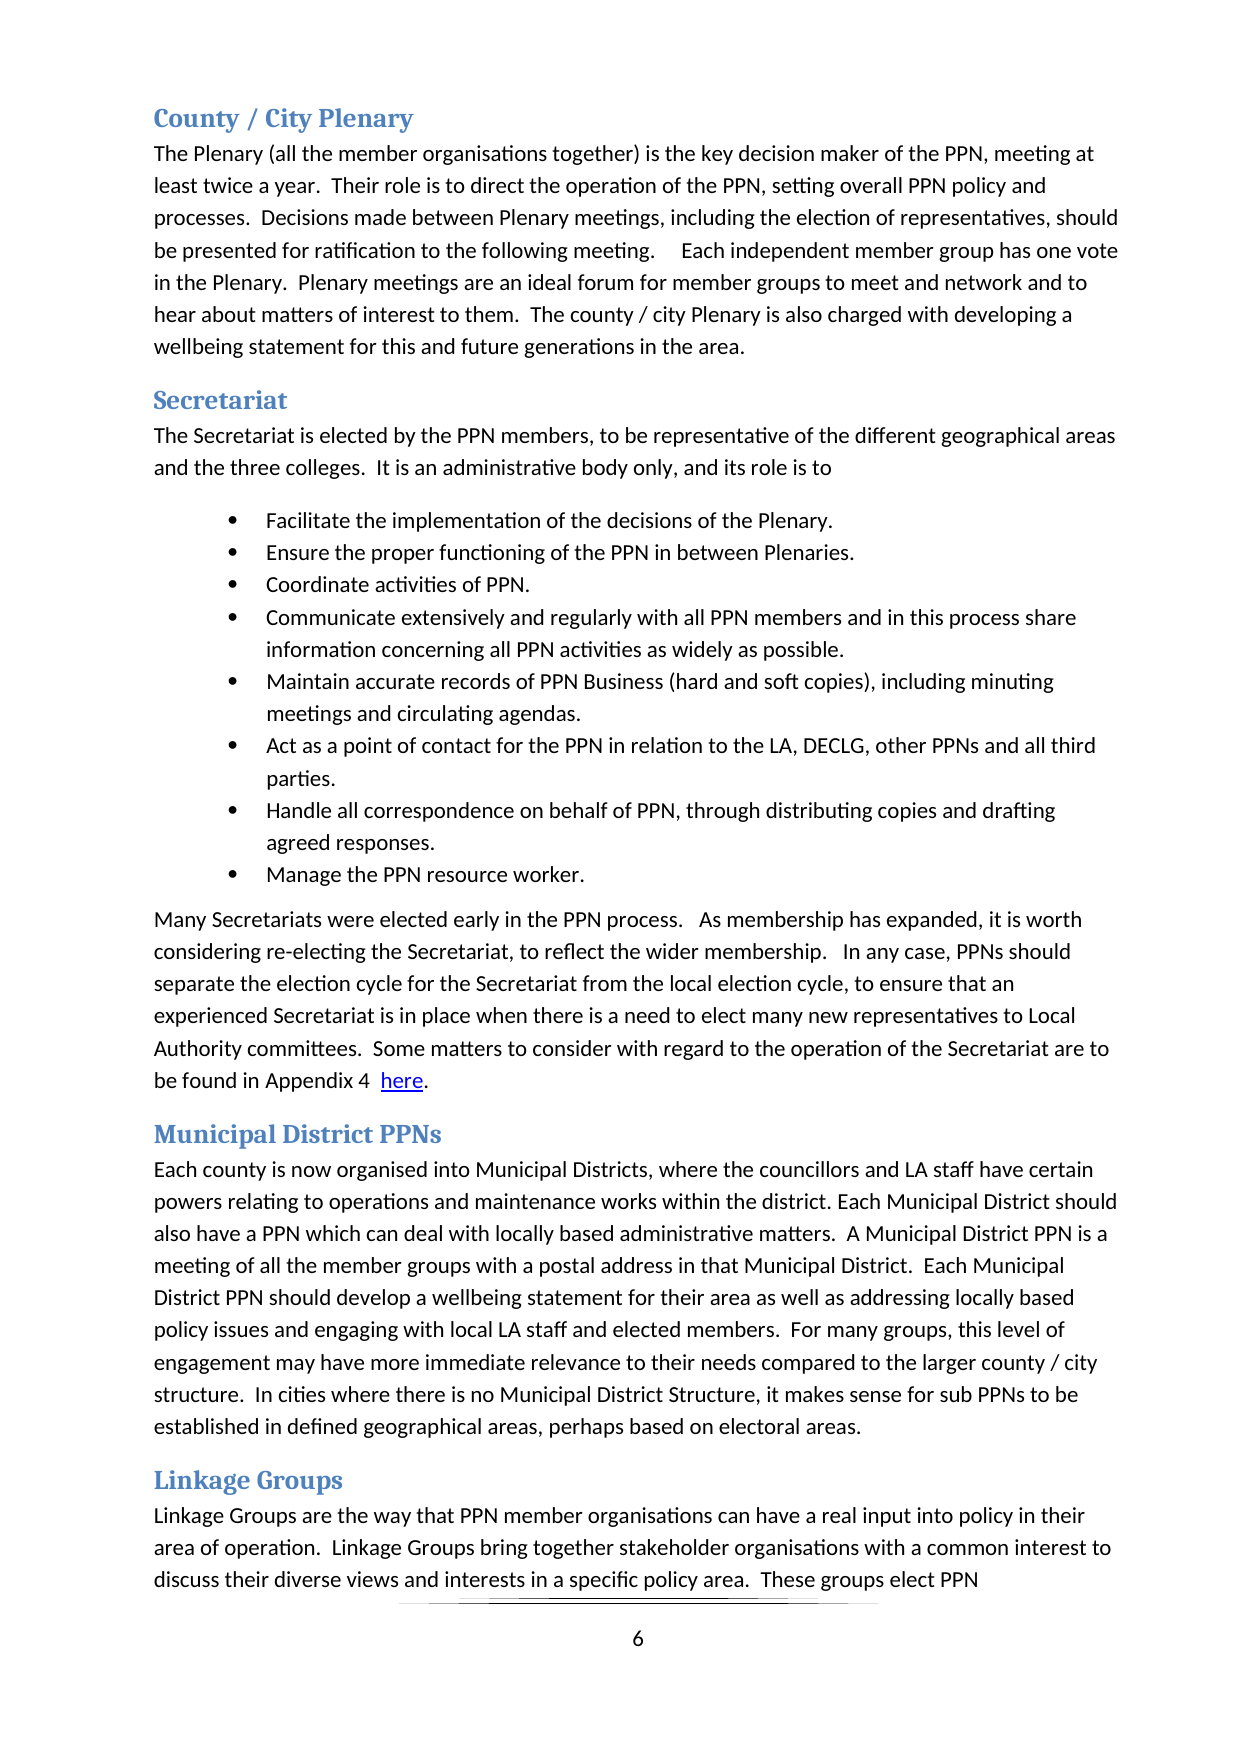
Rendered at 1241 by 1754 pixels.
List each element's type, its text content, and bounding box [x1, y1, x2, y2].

subtitle Municipal District PPNs [153, 1119, 1122, 1150]
subtitle County / City Plenary [153, 103, 1122, 134]
subtitle Linkage Groups [153, 1465, 1122, 1496]
list Maintain accurate records of PPN Business (hard and soft copies), including minuting meetings and circulating agendas. [228, 667, 1122, 727]
list Handle all correspondence on behalf of PPN, through distributing copies and drafting agreed responses. [228, 796, 1122, 856]
list Manage the PPN resource worker. [228, 860, 1122, 888]
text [153, 1501, 1122, 1593]
subtitle Secretariat [153, 385, 1122, 416]
list Act as a point of contact for the PPN in relation to the LA, DECLG, other PPNs and all third parties. [228, 732, 1122, 792]
text Each county is now organised into Municipal Districts, where the councillors and LA staff have certain powers relating to operations and maintenance works within the district. Each Municipal District should also have a PPN which can deal with locally based administrative matters. A Municipal District PPN is a meeting of all the member groups with a postal address in that Municipal District. Each Municipal District PPN should develop a wellbeing statement for their area as well as addressing locally based policy issues and engaging with local LA staff and elected members. For many groups, this level of engagement may have more immediate relevance to their needs compared to the larger county / city structure. In cities where there is no Municipal District Structure, it makes sense for sub PPNs to be established in defined geographical areas, perhaps based on electoral areas. [153, 1155, 1122, 1440]
list Ensure the proper functioning of the PPN in between Plenaries. [228, 538, 1122, 566]
text Many Secretariats were elected early in the PPN process. As membership has expanded, it is worth considering re-electing the Secretariat, to reflect the wider membership. In any case, PPNs should separate the election cycle for the Secretariat from the local election cycle, to ensure that an experienced Secretariat is in place when there is a need to elect many new representatives to Local Authority committees. Some matters to consider with regard to the operation of the Secretariat are to be found in Appendix 4 here. [153, 905, 1122, 1094]
text The Plenary (all the member organisations together) is the key decision maker of the PPN, meeting at least twice a year. Their role is to direct the operation of the PPN, setting overall PPN policy and processes. Decisions made between Plenary meetings, including the election of representatives, should be presented for ratification to the following meeting. Each independent member group has one vote in the Plenary. Plenary meetings are an ideal forum for member groups to meet and network and to hear about matters of interest to them. The county / city Plenary is also charged with developing a wellbeing statement for this and future generations in the area. [153, 139, 1122, 360]
text The Secretariat is elected by the PPN members, to be representative of the different geographical areas and the three colleges. It is an administrative body only, and its role is to [153, 421, 1122, 481]
list Coordinate activities of PPN. [228, 571, 1122, 599]
list Communicate extensively and regularly with all PPN members and in this process share information concerning all PPN activities as widely as possible. [228, 603, 1122, 663]
list Facilitate the implementation of the decisions of the Plenary. [228, 506, 1122, 534]
